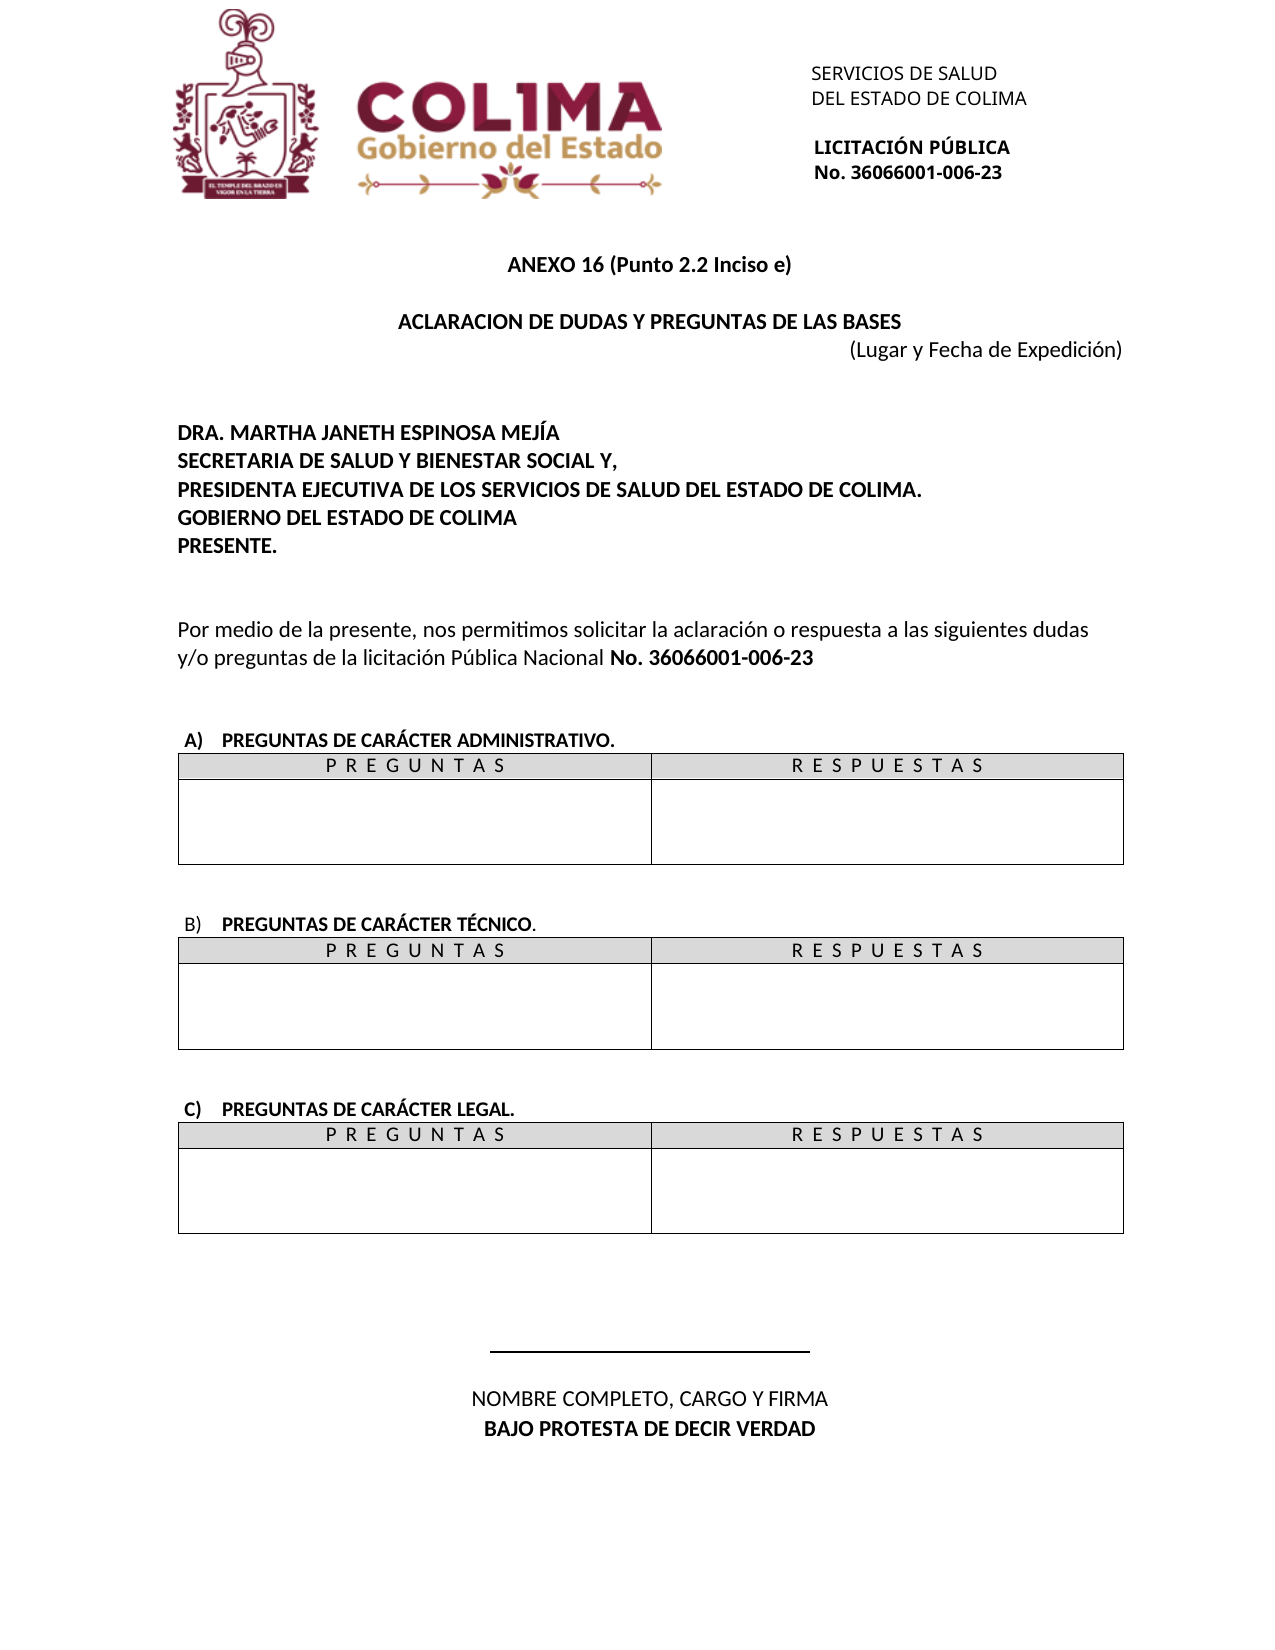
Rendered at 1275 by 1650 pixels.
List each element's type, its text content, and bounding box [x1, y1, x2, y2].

table_cell [652, 780, 1123, 864]
table_header P R E G U N T A S [179, 754, 651, 778]
text (Lugar y Fecha de Expedición) [85, 335, 1123, 363]
table_header P R E G U N T A S [179, 938, 651, 963]
text PRESENTE. [177, 531, 1200, 559]
table_header R E S P U E S T A S [652, 754, 1123, 778]
table_cell [179, 780, 651, 864]
text ANEXO 16 (Punto 2.2 Inciso e) [179, 251, 1120, 279]
text NOMBRE COMPLETO, CARGO Y FIRMA [179, 1384, 1121, 1412]
table_cell [179, 964, 651, 1048]
text PRESIDENTA EJECUTIVA DE LOS SERVICIOS DE SALUD DEL ESTADO DE COLIMA. GOBIERNO DEL ESTADO DE COLIMA [177, 475, 1011, 531]
text DRA. MARTHA JANETH ESPINOSA MEJÍA SECRETARIA DE SALUD Y BIENESTAR SOCIAL Y, [177, 418, 674, 474]
table_cell [652, 1149, 1123, 1233]
text Por medio de la presente, nos permitimos solicitar la aclaración o respuesta a las siguientes dudas y/o preguntas de la licitación Pública Nacional No. 36066001-006-23 [177, 615, 1113, 671]
table_header R E S P U E S T A S [652, 938, 1123, 963]
list PREGUNTAS DE CARÁCTER ADMINISTRATIVO. [184, 727, 1200, 753]
table_cell [652, 964, 1123, 1048]
table_header P R E G U N T A S [179, 1123, 651, 1148]
list PREGUNTAS DE CARÁCTER LEGAL. [184, 1096, 1200, 1121]
subtitle ACLARACION DE DUDAS Y PREGUNTAS DE LAS BASES [179, 307, 1120, 335]
text BAJO PROTESTA DE DECIR VERDAD [179, 1414, 1121, 1442]
picture [172, 9, 662, 199]
table_cell [179, 1149, 651, 1233]
list PREGUNTAS DE CARÁCTER TÉCNICO. [184, 912, 1200, 937]
table_header R E S P U E S T A S [652, 1123, 1123, 1148]
